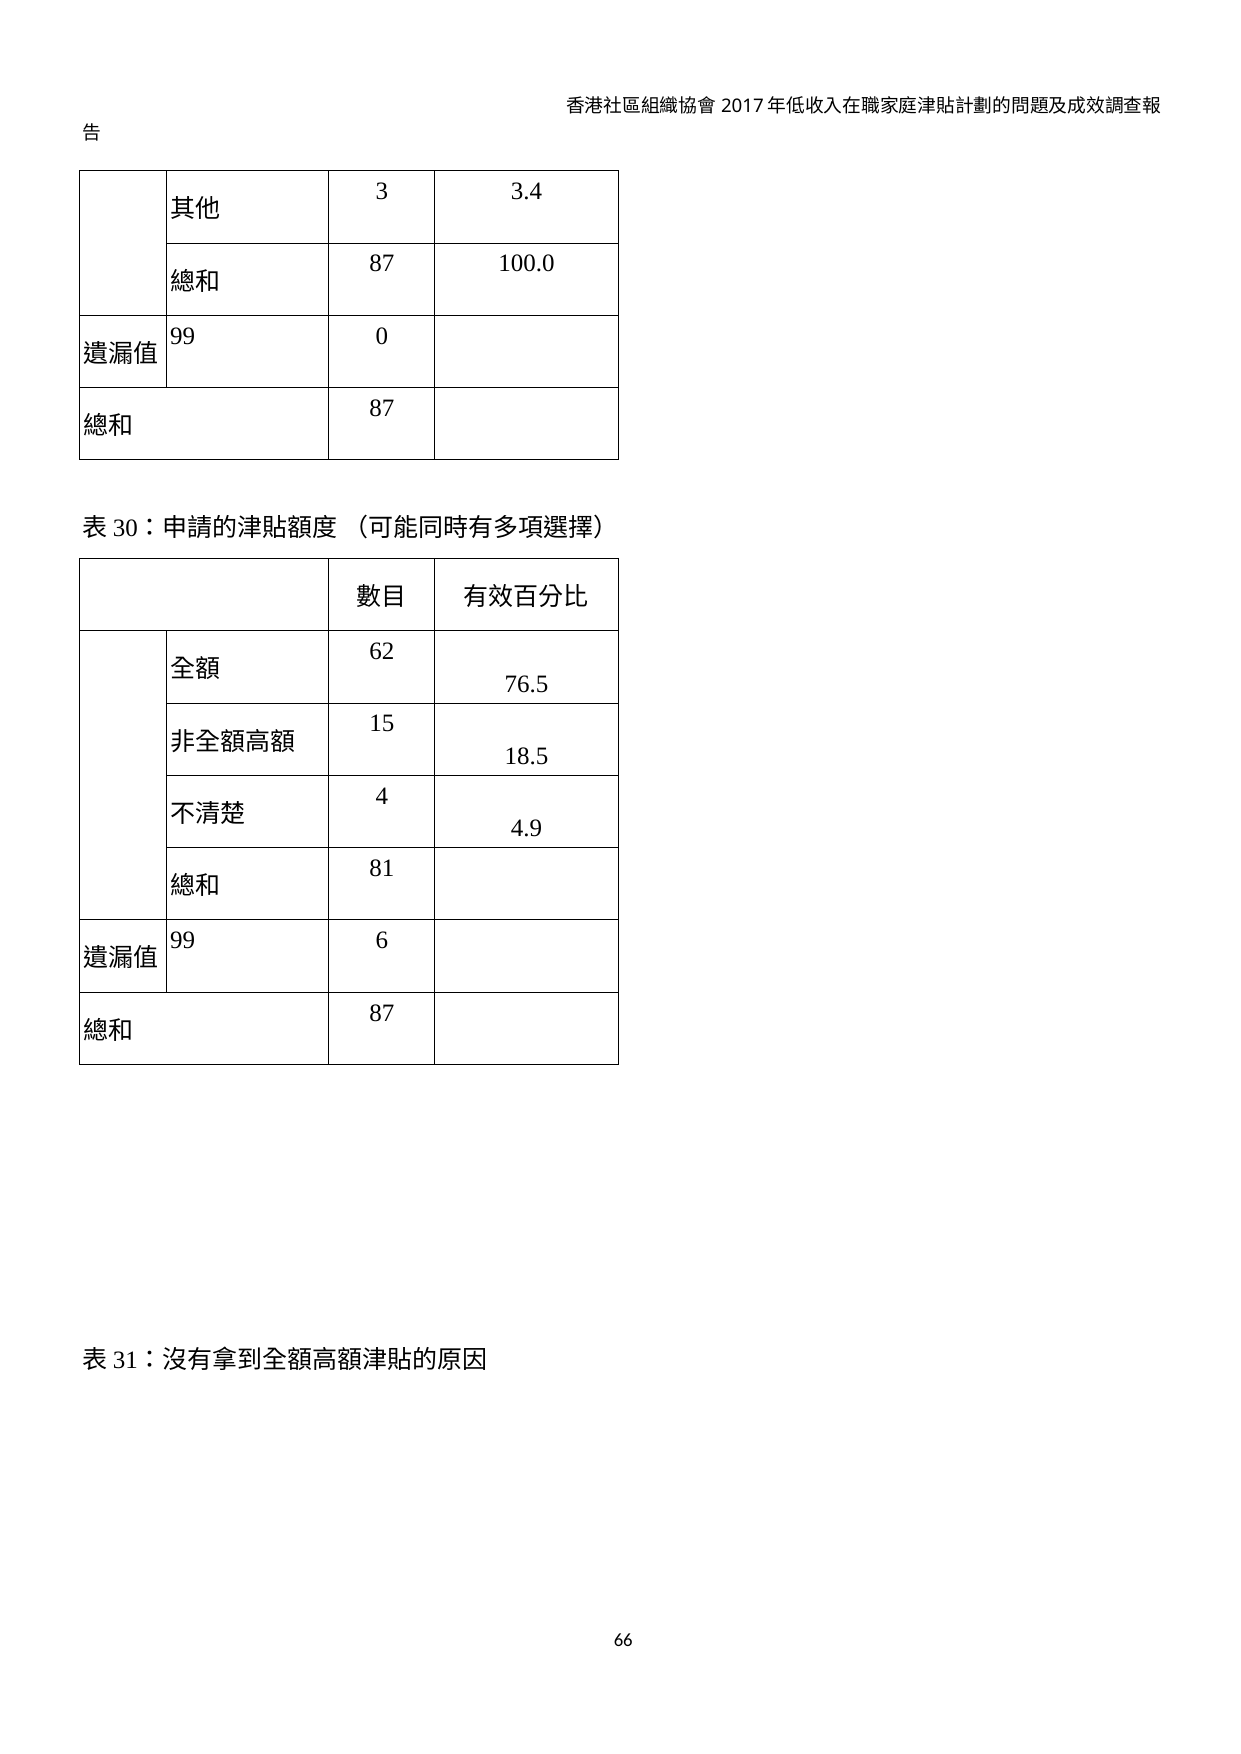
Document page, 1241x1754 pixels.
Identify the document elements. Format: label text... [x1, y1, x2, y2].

table_cell 全額 [167, 631, 328, 702]
table_header 數目 [329, 559, 434, 630]
table_cell 4.9 [435, 776, 618, 847]
table_cell 遺漏值 [80, 316, 166, 387]
table_cell 87 [329, 388, 434, 459]
table_cell 4 [329, 776, 434, 847]
table_cell 18.5 [435, 704, 618, 775]
table_cell 6 [329, 920, 434, 992]
table_cell 0 [329, 316, 434, 387]
table_cell 87 [329, 993, 434, 1064]
table_header 有效百分比 [435, 559, 618, 630]
table_cell 81 [329, 848, 434, 919]
table_cell 總和 [167, 848, 328, 919]
table_cell [435, 993, 618, 1064]
text 表31：沒有拿到全額高額津貼的原因 [83, 1325, 1163, 1390]
table_cell [435, 388, 618, 459]
table_cell 其他 [167, 171, 328, 242]
table_cell [435, 848, 618, 919]
table_cell [435, 920, 618, 992]
table_cell 99 [167, 920, 328, 992]
table_cell 15 [329, 704, 434, 775]
table_header [80, 559, 328, 630]
table_cell 99 [167, 316, 328, 387]
table_cell 非全額高額 [167, 704, 328, 775]
table_cell 3 [329, 171, 434, 242]
table_cell 3.4 [435, 171, 618, 242]
table_cell [80, 631, 166, 919]
table_cell 遺漏值 [80, 920, 166, 992]
table_cell [435, 316, 618, 387]
table_cell 總和 [80, 388, 328, 459]
table_cell 100.0 [435, 244, 618, 315]
table_cell 76.5 [435, 631, 618, 702]
table_cell 87 [329, 244, 434, 315]
table_cell 不清楚 [167, 776, 328, 847]
table_cell 62 [329, 631, 434, 702]
table_cell 總和 [167, 244, 328, 315]
text 表30：申請的津貼額度 （可能同時有多項選擇） [83, 493, 1163, 558]
table_cell 總和 [80, 993, 328, 1064]
